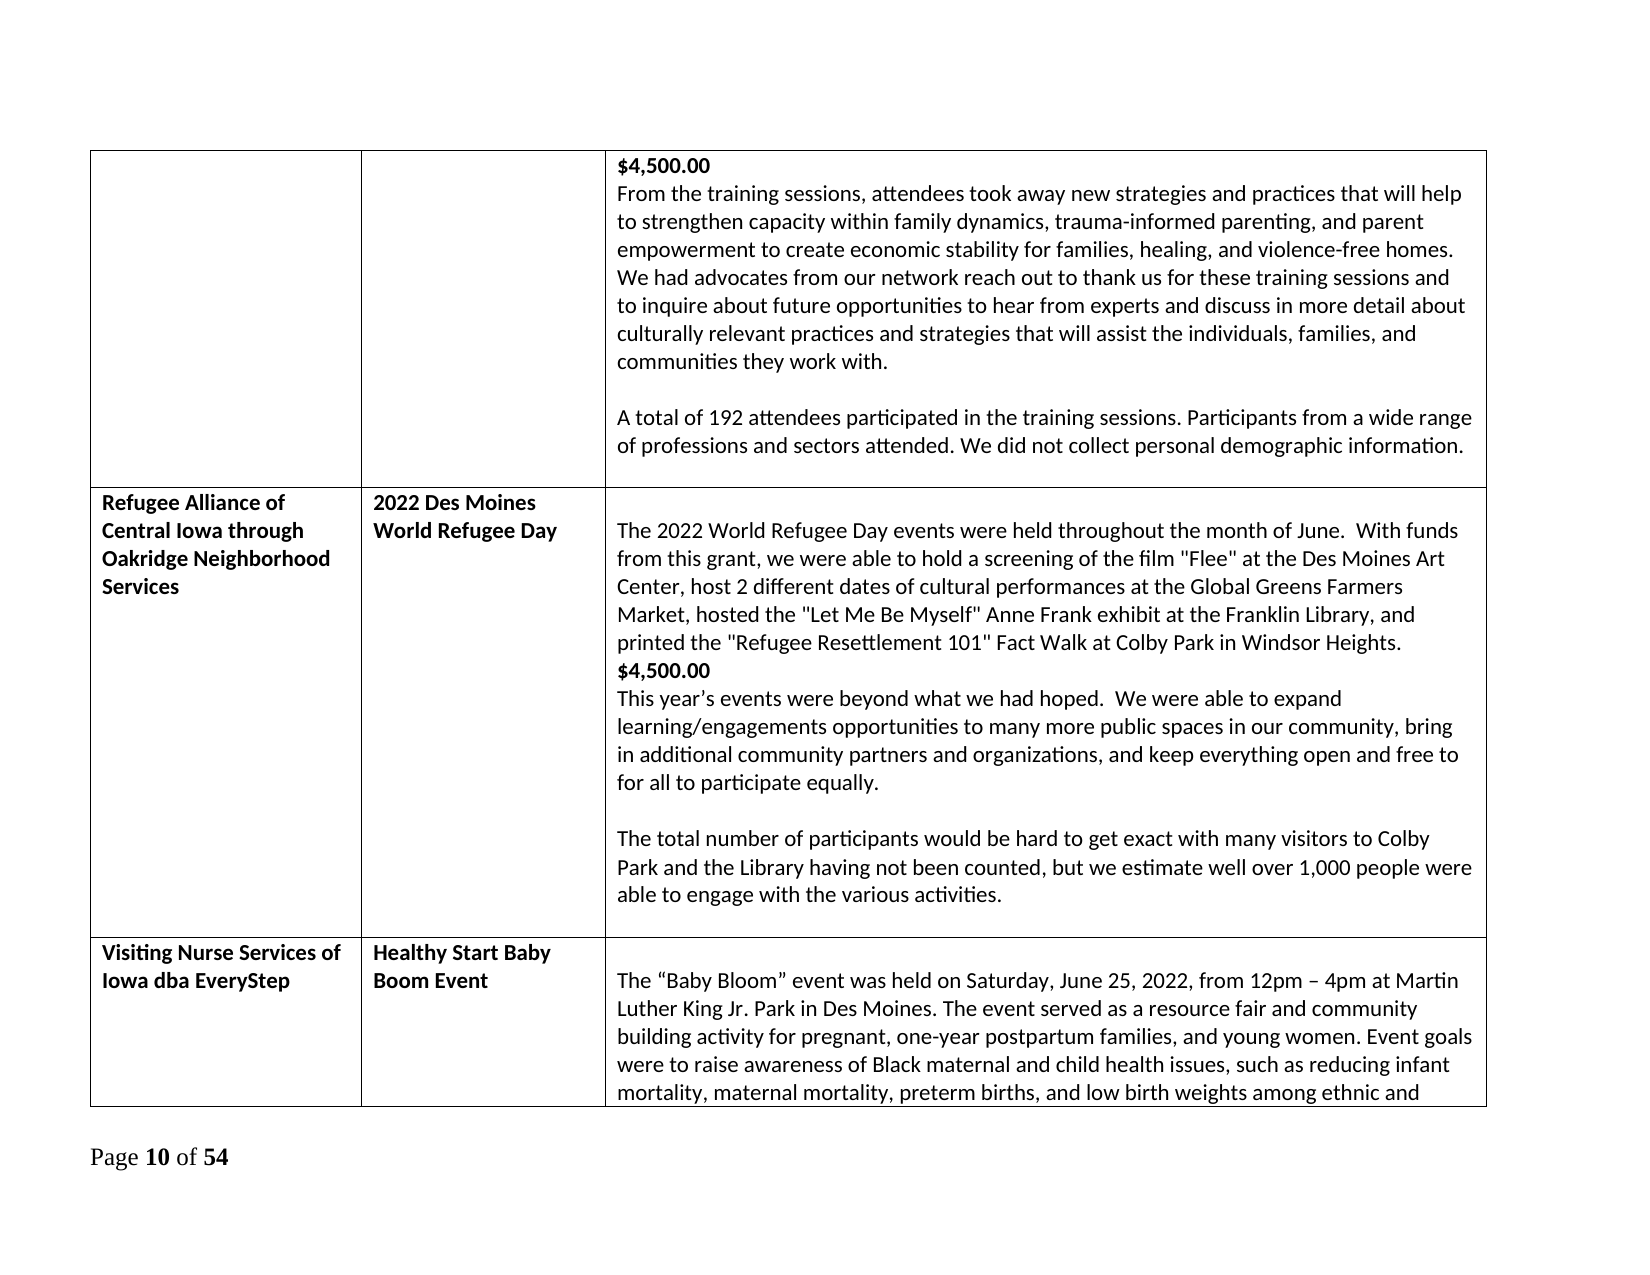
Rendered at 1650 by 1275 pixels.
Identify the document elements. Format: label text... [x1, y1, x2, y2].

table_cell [91, 151, 361, 487]
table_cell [362, 151, 605, 487]
table_cell Refugee Alliance of Central Iowa through Oakridge Neighborhood Services [91, 488, 361, 937]
table_cell The 2022 World Refugee Day events were held throughout the month of June. With funds from this grant, we were able to hold a screening of the film "Flee" at the Des Moines Art Center, host 2 different dates of cultural performances at the Global Greens Farmers Market, hosted the "Let Me Be Myself" Anne Frank exhibit at the Franklin Library, and printed the "Refugee Resettlement 101" Fact Walk at Colby Park in Windsor Heights. $4,500.00 This year’s events were beyond what we had hoped. We were able to expand learning/engagements opportunities to many more public spaces in our community, bring in additional community partners and organizations, and keep everything open and free to for all to participate equally. The total number of participants would be hard to get exact with many visitors to Colby Park and the Library having not been counted, but we estimate well over 1,000 people were able to engage with the various activities. [606, 488, 1486, 937]
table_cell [606, 151, 1486, 487]
table_cell 2022 Des Moines World Refugee Day [362, 488, 605, 937]
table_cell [91, 938, 361, 1106]
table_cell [362, 938, 605, 1106]
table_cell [606, 938, 1486, 1106]
